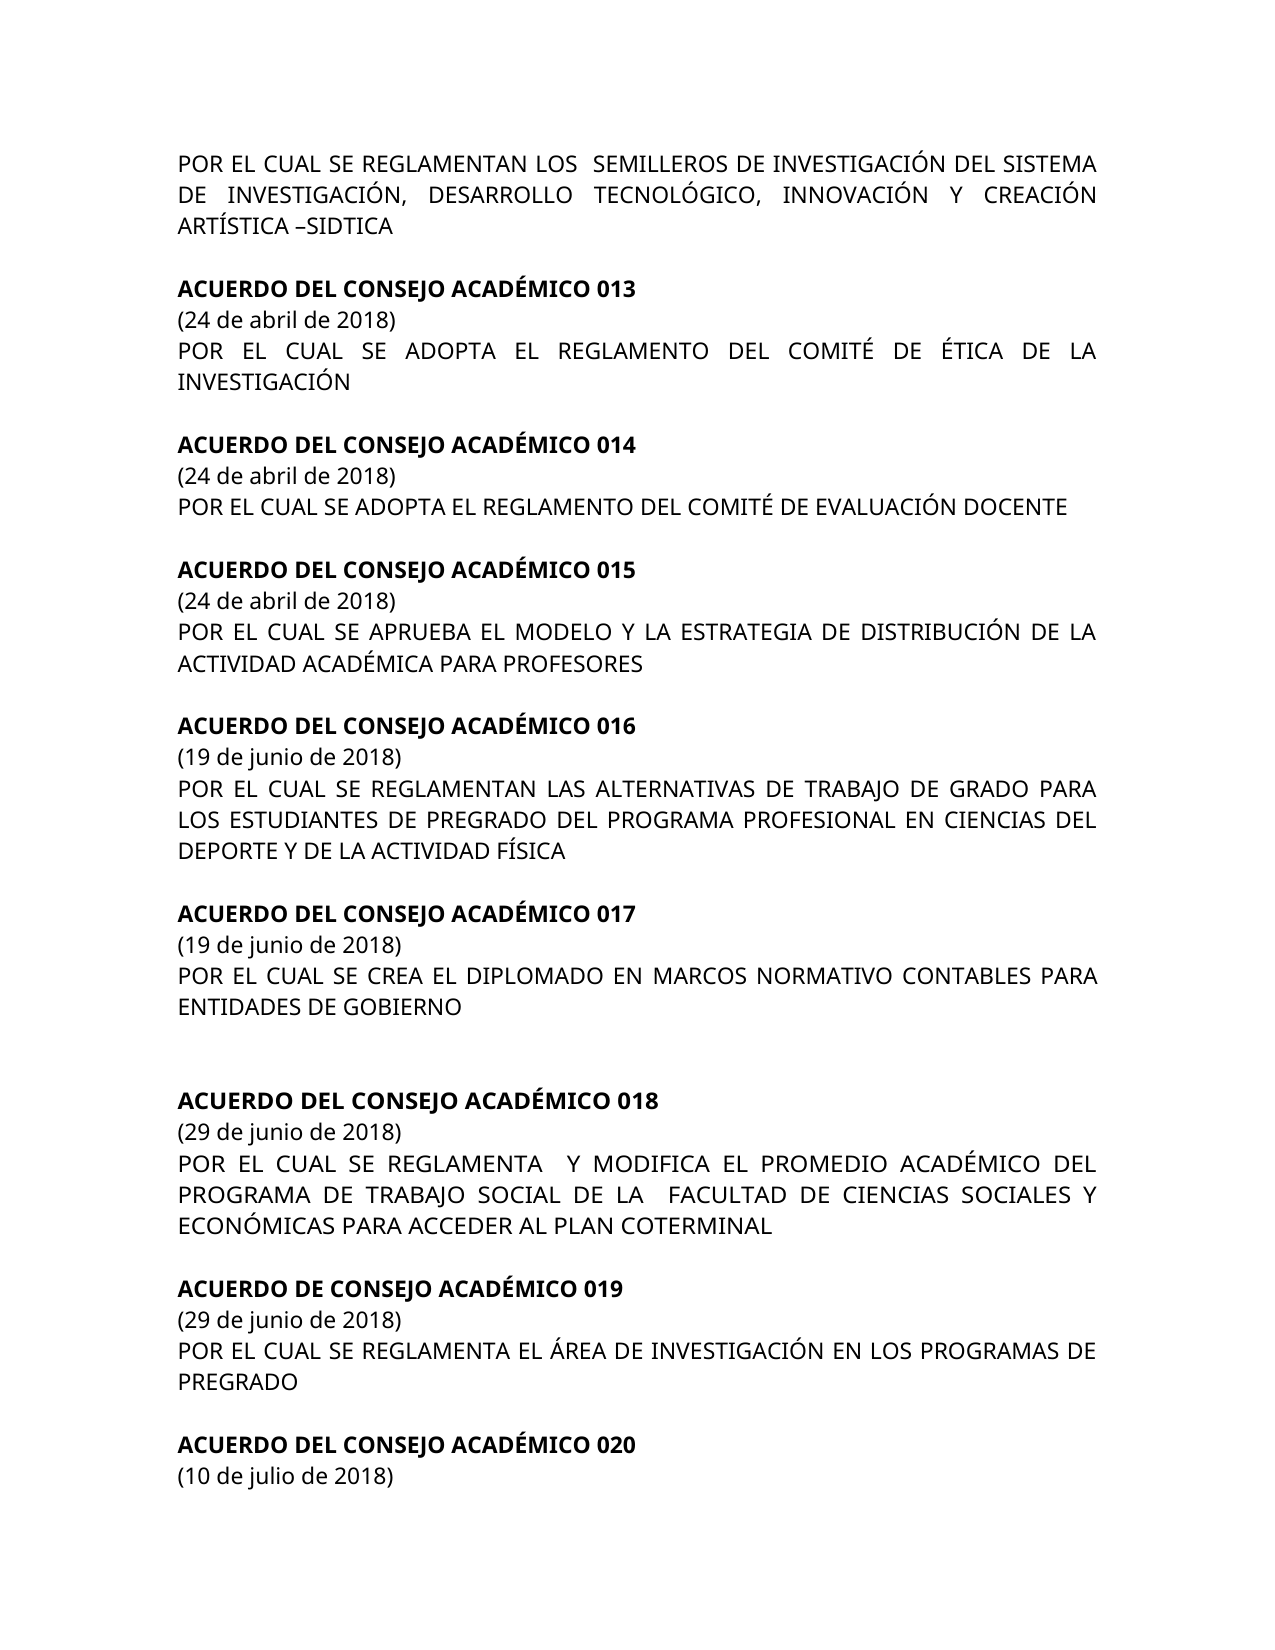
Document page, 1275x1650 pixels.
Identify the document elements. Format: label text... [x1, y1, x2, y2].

text ACUERDO DEL CONSEJO ACADÉMICO 015 [177, 554, 1098, 585]
text ACUERDO DEL CONSEJO ACADÉMICO 013 [177, 273, 1098, 304]
text POR EL CUAL SE APRUEBA EL MODELO Y LA ESTRATEGIA DE DISTRIBUCIÓN DE LA ACTIVIDAD ACADÉMICA PARA PROFESORES [177, 616, 1098, 679]
text ACUERDO DEL CONSEJO ACADÉMICO 020 [177, 1429, 1098, 1460]
text POR EL CUAL SE ADOPTA EL REGLAMENTO DEL COMITÉ DE ÉTICA DE LA INVESTIGACIÓN [177, 335, 1098, 398]
text POR EL CUAL SE REGLAMENTA Y MODIFICA EL PROMEDIO ACADÉMICO DEL PROGRAMA DE TRABAJO SOCIAL DE LA FACULTAD DE CIENCIAS SOCIALES Y ECONÓMICAS PARA ACCEDER AL PLAN COTERMINAL [177, 1148, 1098, 1241]
text (24 de abril de 2018) [177, 460, 1098, 491]
text (29 de junio de 2018) [177, 1304, 1098, 1335]
text POR EL CUAL SE REGLAMENTAN LOS SEMILLEROS DE INVESTIGACIÓN DEL SISTEMA DE INVESTIGACIÓN, DESARROLLO TECNOLÓGICO, INNOVACIÓN Y CREACIÓN ARTÍSTICA –SIDTICA [177, 148, 1098, 241]
text (19 de junio de 2018) [177, 741, 1098, 773]
text (29 de junio de 2018) [177, 1116, 1098, 1148]
text ACUERDO DEL CONSEJO ACADÉMICO 017 [177, 898, 1098, 929]
subtitle ACUERDO DEL CONSEJO ACADÉMICO 018 [177, 1085, 1098, 1116]
text ACUERDO DE CONSEJO ACADÉMICO 019 [177, 1273, 1098, 1304]
text POR EL CUAL SE CREA EL DIPLOMADO EN MARCOS NORMATIVO CONTABLES PARA ENTIDADES DE GOBIERNO [177, 960, 1098, 1023]
text (19 de junio de 2018) [177, 929, 1098, 960]
text ACUERDO DEL CONSEJO ACADÉMICO 016 [177, 710, 1098, 741]
text (10 de julio de 2018) [177, 1460, 1098, 1491]
text ACUERDO DEL CONSEJO ACADÉMICO 014 [177, 429, 1098, 460]
text POR EL CUAL SE ADOPTA EL REGLAMENTO DEL COMITÉ DE EVALUACIÓN DOCENTE [177, 491, 1098, 523]
text POR EL CUAL SE REGLAMENTA EL ÁREA DE INVESTIGACIÓN EN LOS PROGRAMAS DE PREGRADO [177, 1335, 1098, 1398]
text POR EL CUAL SE REGLAMENTAN LAS ALTERNATIVAS DE TRABAJO DE GRADO PARA LOS ESTUDIANTES DE PREGRADO DEL PROGRAMA PROFESIONAL EN CIENCIAS DEL DEPORTE Y DE LA ACTIVIDAD FÍSICA [177, 773, 1098, 866]
text (24 de abril de 2018) [177, 304, 1098, 335]
text (24 de abril de 2018) [177, 585, 1098, 616]
